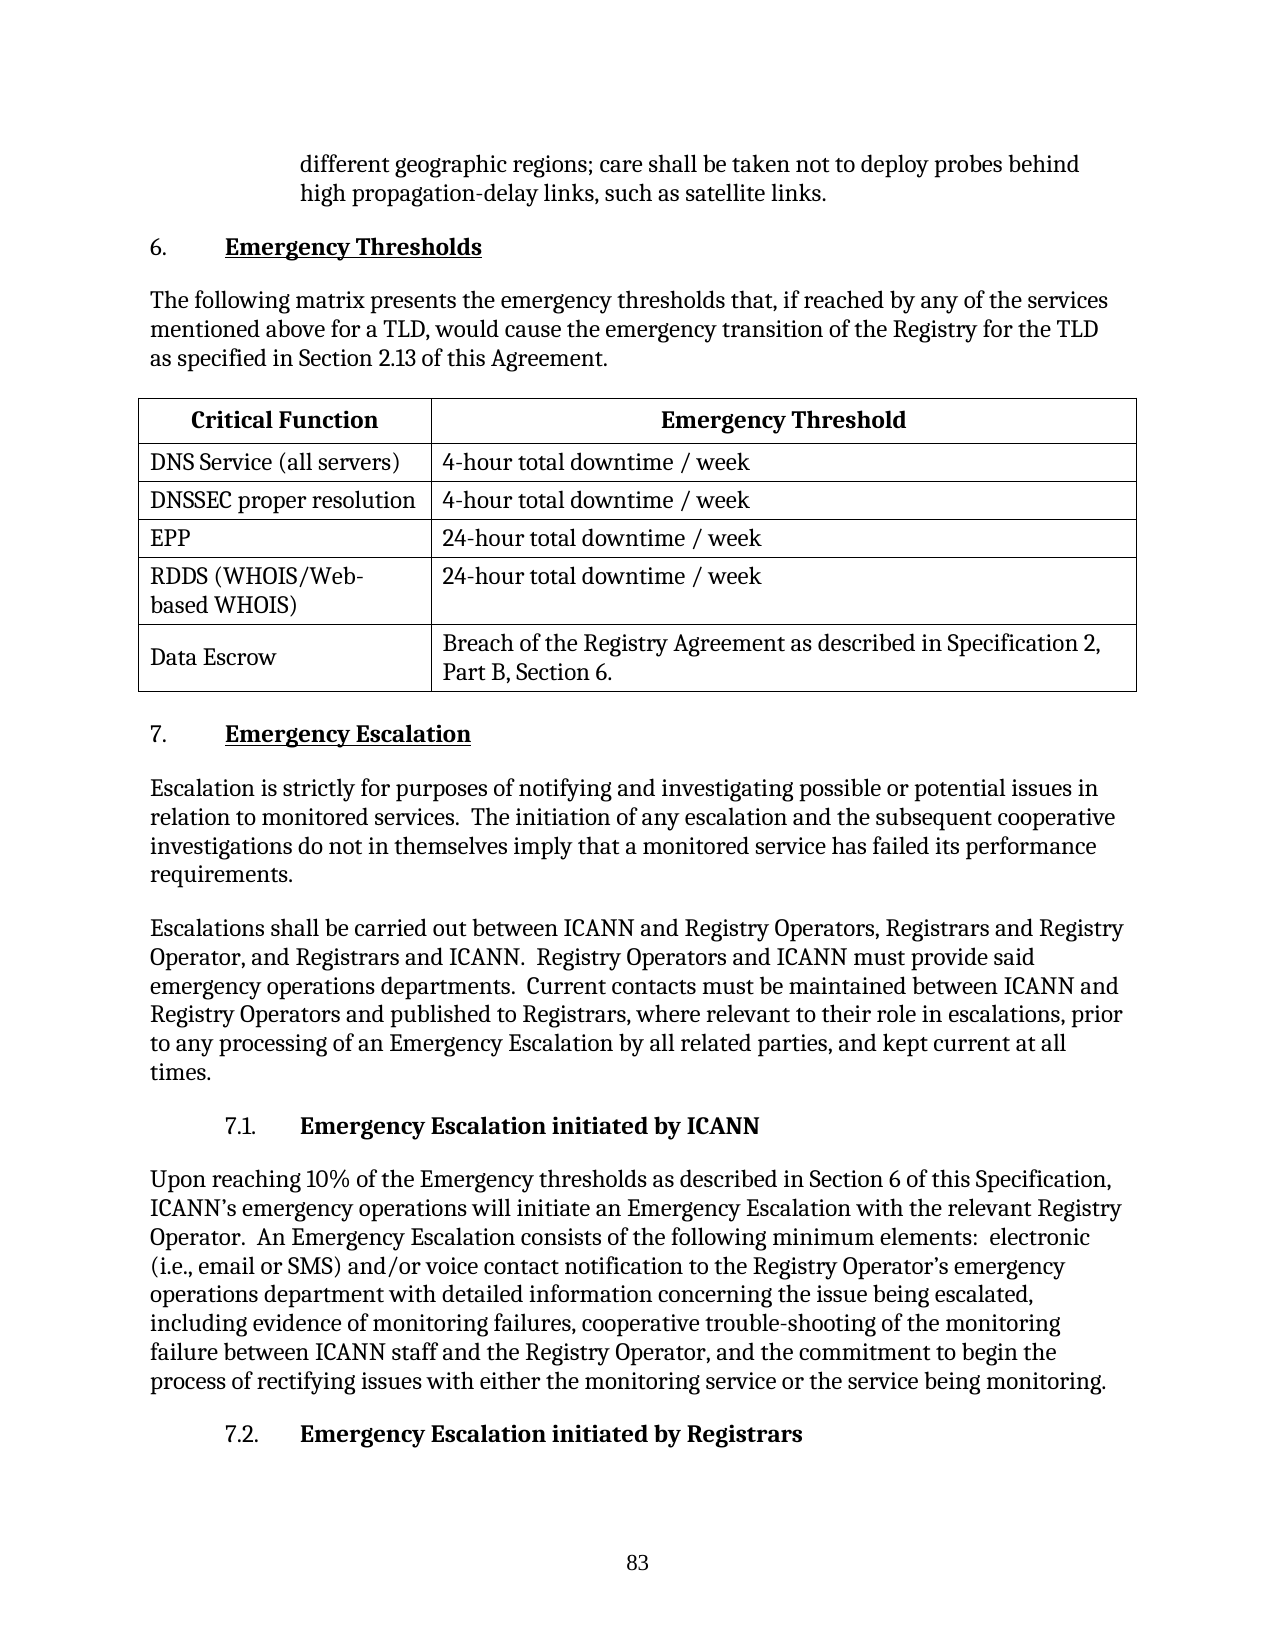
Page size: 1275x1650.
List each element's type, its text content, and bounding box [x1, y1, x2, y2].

table_cell EPP [139, 520, 431, 557]
table_header Emergency Threshold [432, 399, 1136, 442]
table_cell 4-hour total downtime / week [432, 444, 1136, 481]
table_cell 24-hour total downtime / week [432, 558, 1136, 624]
table_header Critical Function [139, 399, 431, 442]
table_cell Data Escrow [139, 625, 431, 691]
table_cell DNS Service (all servers) [139, 444, 431, 481]
table_cell 4-hour total downtime / week [432, 482, 1136, 519]
text Escalations shall be carried out between ICANN and Registry Operators, Registrars and Registry Operator, and Registrars and ICANN. Registry Operators and ICANN must provide said emergency operations departments. Current contacts must be maintained between ICANN and Registry Operators and published to Registrars, where relevant to their role in escalations, prior to any processing of an Emergency Escalation by all related parties, and kept current at all times. [150, 914, 1125, 1087]
text Emergency Thresholds [150, 232, 1125, 261]
table_cell 24-hour total downtime / week [432, 520, 1136, 557]
table_cell DNSSEC proper resolution [139, 482, 431, 519]
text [225, 150, 1125, 207]
text Emergency Escalation initiated by ICANN [225, 1112, 1125, 1140]
table_cell Breach of the Registry Agreement as described in Specification 2, Part B, Section 6. [432, 625, 1136, 691]
text Escalation is strictly for purposes of notifying and investigating possible or potential issues in relation to monitored services. The initiation of any escalation and the subsequent cooperative investigations do not in themselves imply that a monitored service has failed its performance requirements. [150, 774, 1125, 889]
text Upon reaching 10% of the Emergency thresholds as described in Section 6 of this Specification, ICANN’s emergency operations will initiate an Emergency Escalation with the relevant Registry Operator. An Emergency Escalation consists of the following minimum elements: electronic (i.e., email or SMS) and/or voice contact notification to the Registry Operator’s emergency operations department with detailed information concerning the issue being escalated, including evidence of monitoring failures, cooperative trouble-shooting of the monitoring failure between ICANN staff and the Registry Operator, and the commitment to begin the process of rectifying issues with either the monitoring service or the service being monitoring. [150, 1165, 1125, 1395]
text Emergency Escalation initiated by Registrars [225, 1420, 1125, 1449]
text The following matrix presents the emergency thresholds that, if reached by any of the services mentioned above for a TLD, would cause the emergency transition of the Registry for the TLD as specified in Section 2.13 of this Agreement. [150, 286, 1125, 372]
text Emergency Escalation [150, 720, 1125, 749]
table_cell RDDS (WHOIS/Web-based WHOIS) [139, 558, 431, 624]
